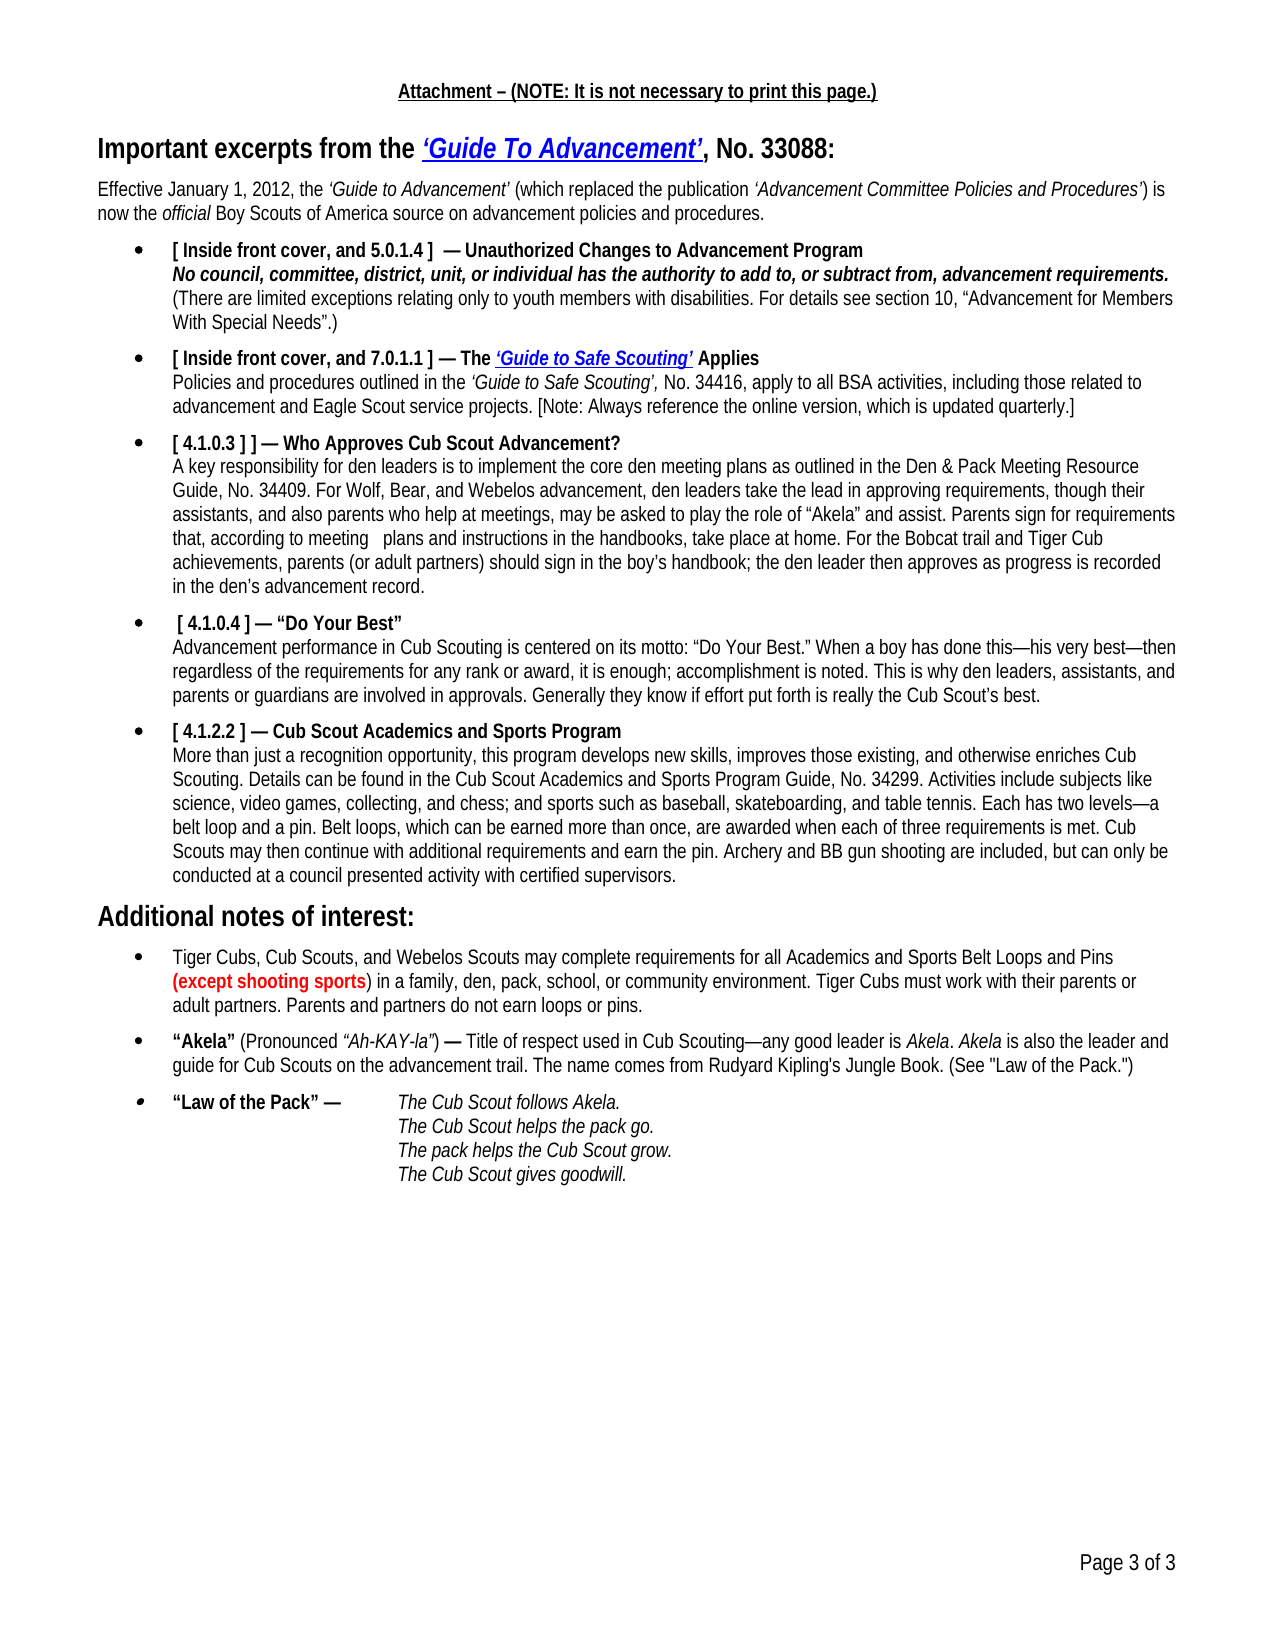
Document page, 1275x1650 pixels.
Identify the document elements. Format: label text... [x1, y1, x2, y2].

list [ 4.1.0.3 ] ] — Who Approves Cub Scout Advancement? [135, 430, 1177, 454]
text The Cub Scout helps the pack go. [397, 1114, 1177, 1138]
text Important excerpts from the ‘Guide To Advancement’, No. 33088: [97, 131, 1177, 165]
list [ Inside front cover, and 5.0.1.4 ] — Unauthorized Changes to Advancement Program [135, 238, 1177, 262]
list “Law of the Pack” — The Cub Scout follows Akela. [135, 1090, 1177, 1114]
text Effective January 1, 2012, the ‘Guide to Advancement’ (which replaced the publication ‘Advancement Committee Policies and Procedures’) is now the official Boy Scouts of America source on advancement policies and procedures. [97, 177, 1177, 225]
text Additional notes of interest: [97, 899, 1177, 933]
text The pack helps the Cub Scout grow. [397, 1138, 1177, 1162]
text No council, committee, district, unit, or individual has the authority to add to, or subtract from, advancement requirements. (There are limited exceptions relating only to youth members with disabilities. For details see section 10, “Advancement for Members With Special Needs”.) [172, 262, 1177, 333]
list [ Inside front cover, and 7.0.1.1 ] — The ‘Guide to Safe Scouting’ Applies [135, 346, 1177, 370]
text The Cub Scout gives goodwill. [397, 1162, 1177, 1186]
list Tiger Cubs, Cub Scouts, and Webelos Scouts may complete requirements for all Academics and Sports Belt Loops and Pins (except shooting sports) in a family, den, pack, school, or community environment. Tiger Cubs must work with their parents or adult partners. Parents and partners do not earn loops or pins. [135, 945, 1177, 1017]
text Policies and procedures outlined in the ‘Guide to Safe Scouting’, No. 34416, apply to all BSA activities, including those related to advancement and Eagle Scout service projects. [Note: Always reference the online version, which is updated quarterly.] [172, 370, 1177, 418]
text More than just a recognition opportunity, this program develops new skills, improves those existing, and otherwise enriches Cub Scouting. Details can be found in the Cub Scout Academics and Sports Program Guide, No. 34299. Activities include subjects like science, video games, collecting, and chess; and sports such as baseball, skateboarding, and table tennis. Each has two levels—a belt loop and a pin. Belt loops, which can be earned more than once, are awarded when each of three requirements is met. Cub Scouts may then continue with additional requirements and earn the pin. Archery and BB gun shooting are included, but can only be conducted at a council presented activity with certified supervisors. [172, 743, 1177, 887]
list “Akela” (Pronounced “Ah-KAY-la”) — Title of respect used in Cub Scouting—any good leader is Akela. Akela is also the leader and guide for Cub Scouts on the advancement trail. The name comes from Rudyard Kipling's Jungle Book. (See "Law of the Pack.") [135, 1029, 1177, 1077]
text A key responsibility for den leaders is to implement the core den meeting plans as outlined in the Den & Pack Meeting Resource Guide, No. 34409. For Wolf, Bear, and Webelos advancement, den leaders take the lead in approving requirements, though their assistants, and also parents who help at meetings, may be asked to play the role of “Akela” and assist. Parents sign for requirements that, according to meeting plans and instructions in the handbooks, take place at home. For the Bobcat trail and Tiger Cub achievements, parents (or adult partners) should sign in the boy’s handbook; the den leader then approves as progress is recorded in the den’s advancement record. [172, 454, 1177, 598]
text Advancement performance in Cub Scouting is centered on its motto: “Do Your Best.” When a boy has done this—his very best—then regardless of the requirements for any rank or award, it is enough; accomplishment is noted. This is why den leaders, assistants, and parents or guardians are involved in approvals. Generally they know if effort put forth is really the Cub Scout’s best. [172, 634, 1177, 706]
list [ 4.1.0.4 ] — “Do Your Best” [135, 611, 1177, 634]
list [ 4.1.2.2 ] — Cub Scout Academics and Sports Program [135, 719, 1177, 743]
